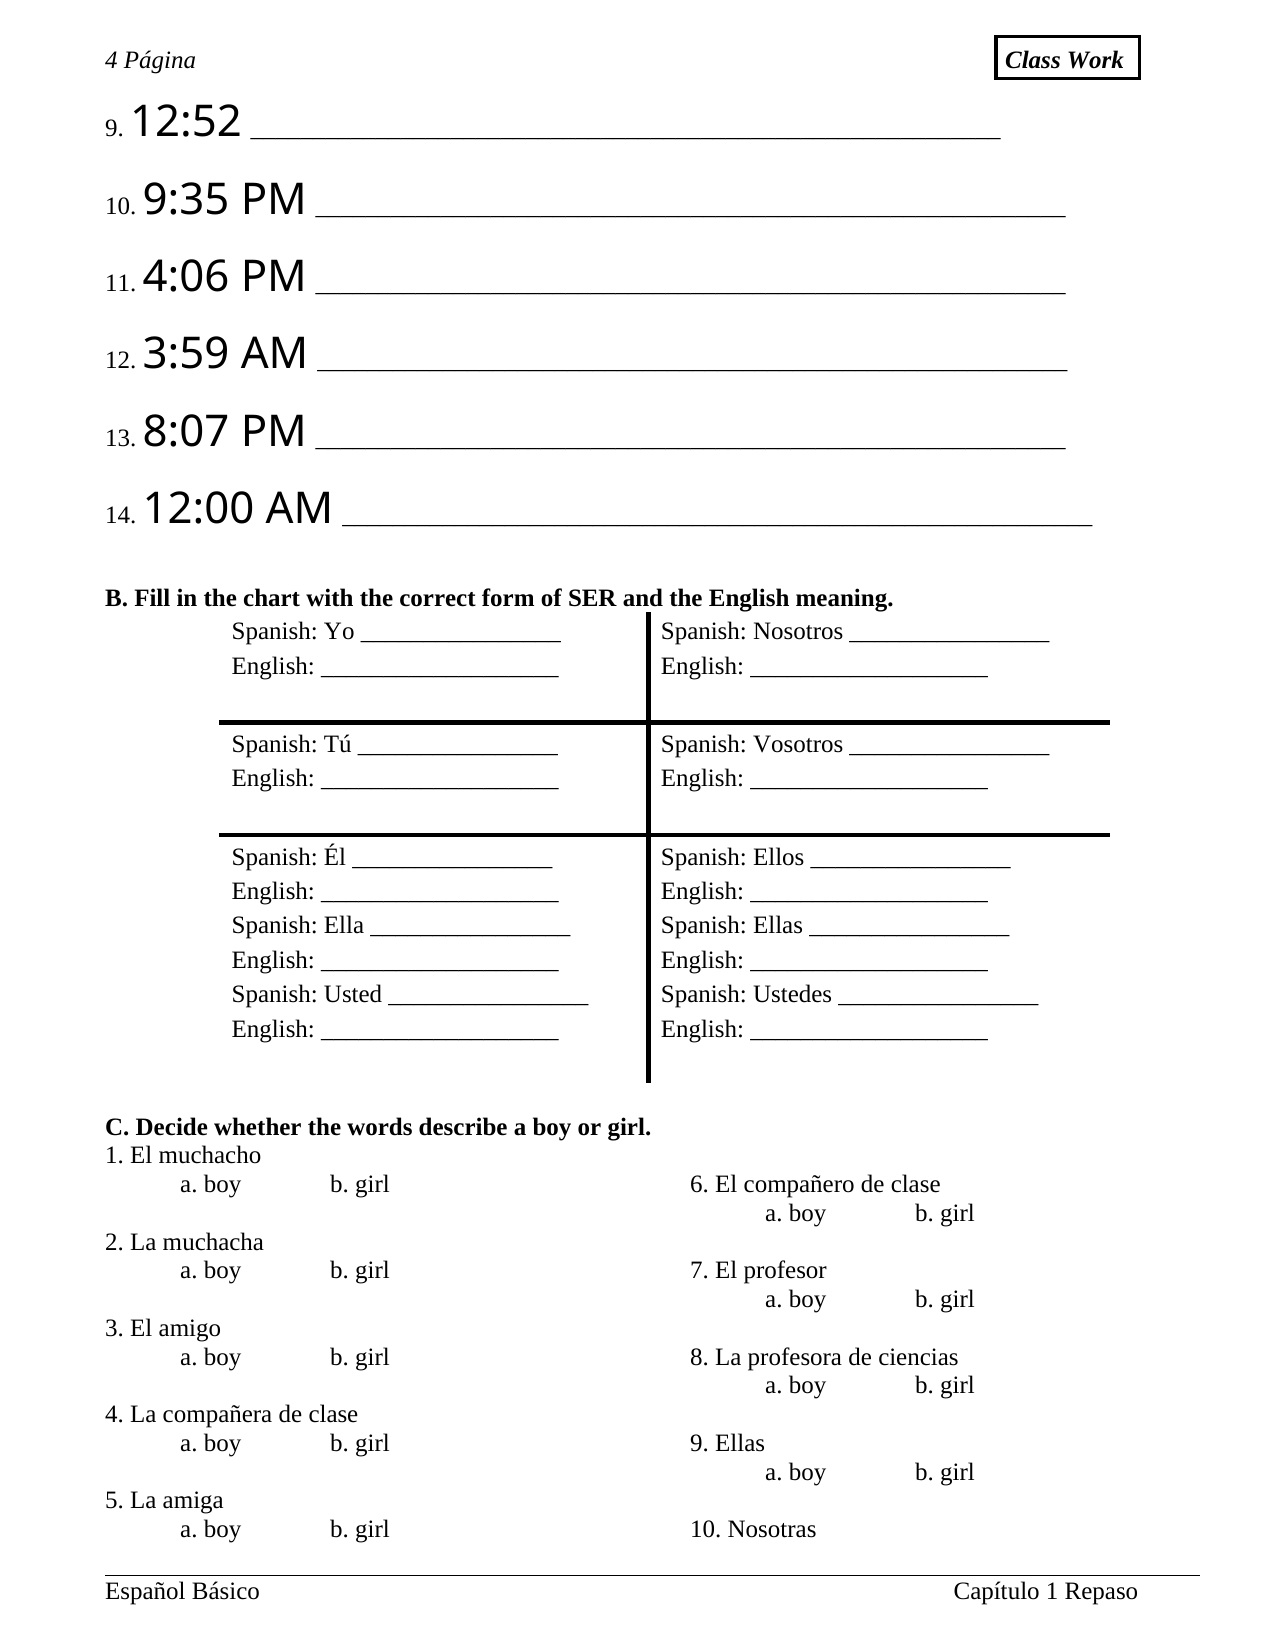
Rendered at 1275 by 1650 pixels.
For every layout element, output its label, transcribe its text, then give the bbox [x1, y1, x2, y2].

text 8. La profesora de ciencias [690, 1342, 1200, 1370]
text 10. 9:35 PM ____________________________________________________________ [105, 167, 1200, 227]
table_cell Spanish: Él ________________ English: ___________________ Spanish: Ella ________________ English: ___________________ Spanish: Usted ________________ English: ___________________ [219, 837, 646, 1083]
table_cell Spanish: Vosotros ________________ English: ___________________ [651, 725, 1110, 832]
table_header Spanish: Yo ________________ English: ___________________ [219, 612, 646, 720]
text a. boy b. girl [105, 1514, 615, 1543]
text B. Fill in the chart with the correct form of SER and the English meaning. [105, 583, 1200, 612]
text a. boy b. girl [690, 1370, 1200, 1399]
text 7. El profesor [690, 1255, 1200, 1284]
table_header Spanish: Nosotros ________________ English: ___________________ [651, 612, 1110, 720]
text a. boy b. girl [105, 1342, 615, 1370]
text 14. 12:00 AM ____________________________________________________________ [105, 477, 1200, 537]
text 11. 4:06 PM ____________________________________________________________ [105, 245, 1200, 304]
text 4. La compañera de clase [105, 1399, 615, 1428]
text a. boy b. girl [105, 1428, 615, 1457]
text 13. 8:07 PM ____________________________________________________________ [105, 399, 1200, 459]
text a. boy b. girl [690, 1198, 1200, 1227]
text a. boy b. girl [105, 1169, 615, 1198]
table_cell Spanish: Ellos ________________ English: ___________________ Spanish: Ellas ________________ English: ___________________ Spanish: Ustedes ________________ English: ___________________ [651, 837, 1110, 1083]
text 5. La amiga [105, 1485, 615, 1514]
text 9. 12:52 ____________________________________________________________ [105, 90, 1200, 149]
text 12. 3:59 AM ____________________________________________________________ [105, 322, 1200, 382]
text C. Decide whether the words describe a boy or girl. [105, 1112, 1200, 1140]
text 3. El amigo [105, 1313, 615, 1342]
text a. boy b. girl [690, 1457, 1200, 1485]
text 9. Ellas [690, 1428, 1200, 1457]
text 6. El compañero de clase [690, 1169, 1200, 1198]
text a. boy b. girl [690, 1284, 1200, 1313]
text a. boy b. girl [105, 1255, 615, 1284]
text 10. Nosotras [690, 1514, 1200, 1543]
text 2. La muchacha [105, 1227, 615, 1255]
text 1. El muchacho [105, 1140, 615, 1169]
table_cell Spanish: Tú ________________ English: ___________________ [219, 725, 646, 832]
